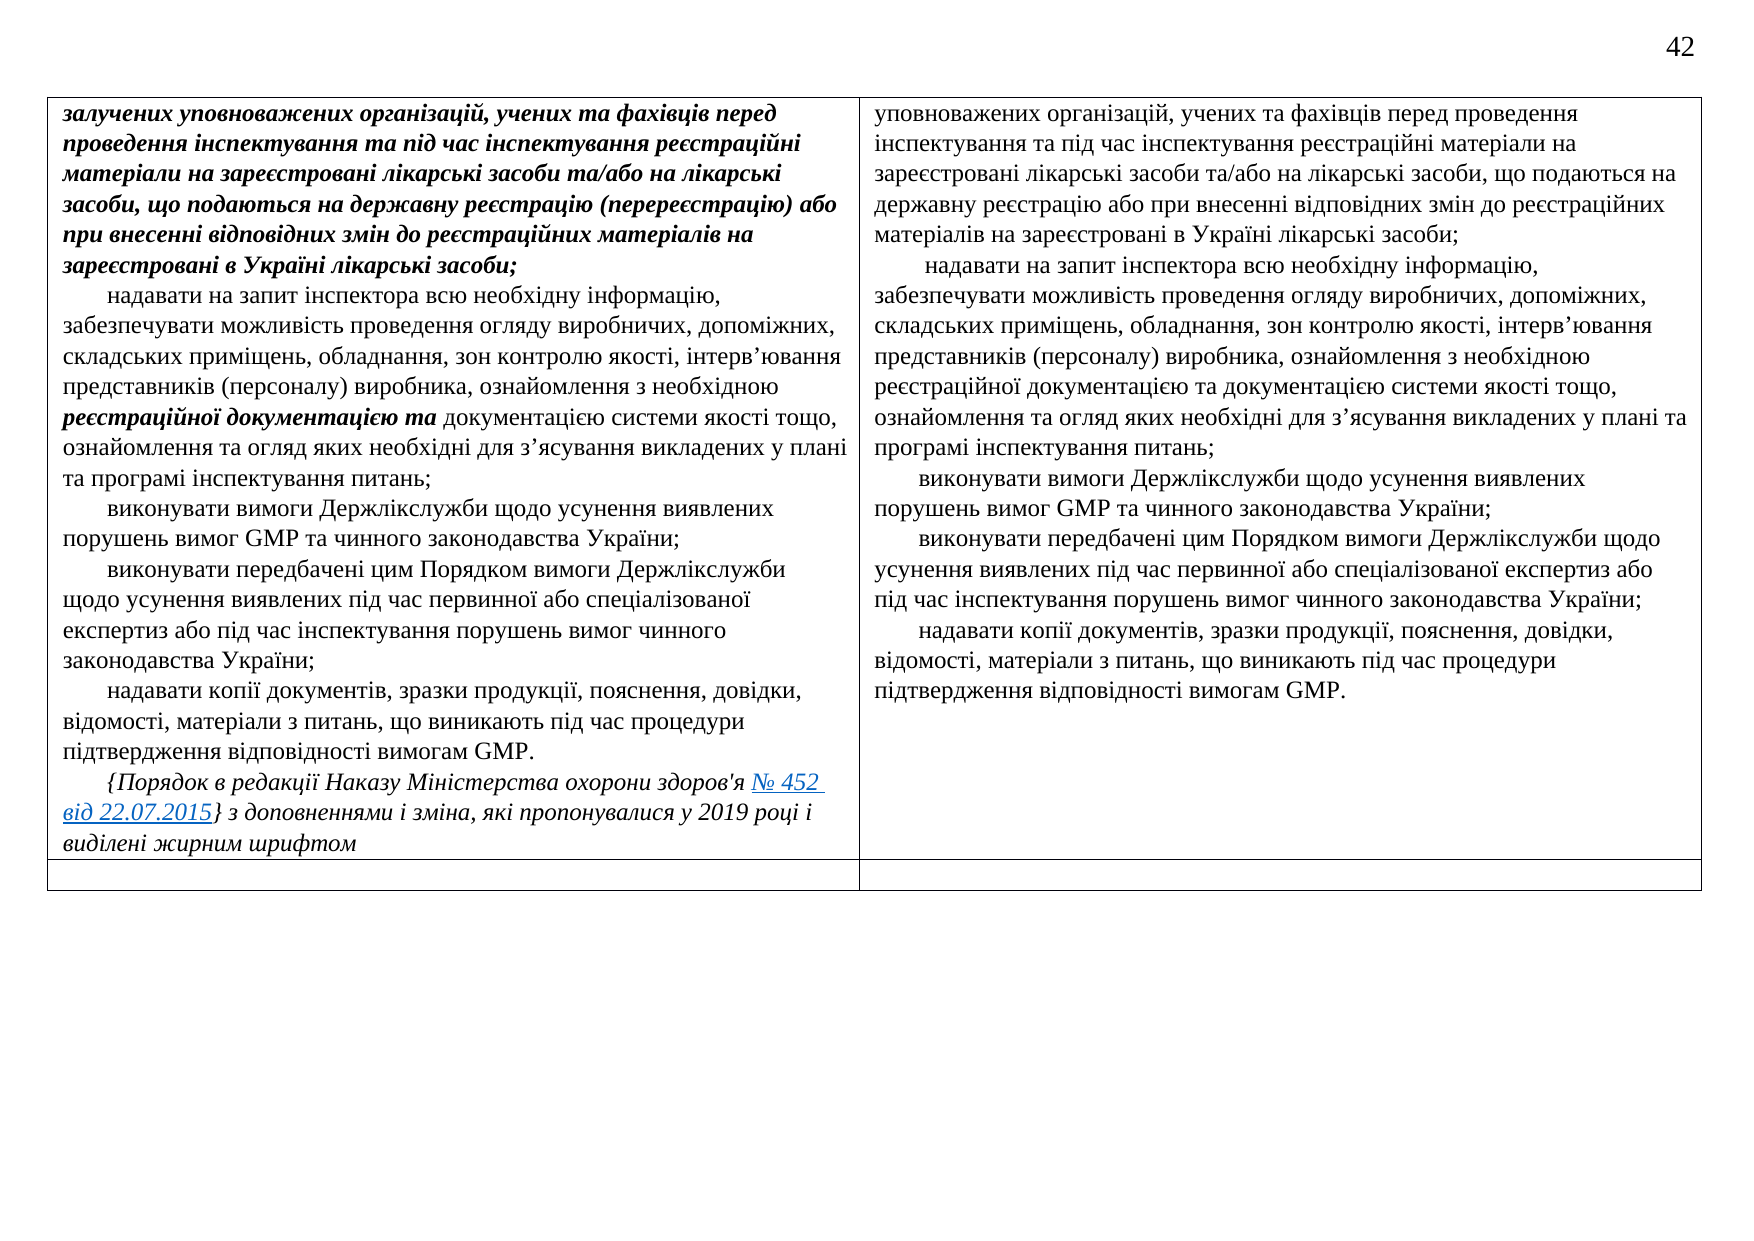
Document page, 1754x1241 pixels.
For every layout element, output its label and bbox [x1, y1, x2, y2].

table_cell [48, 98, 859, 858]
table_cell [48, 860, 859, 890]
table_cell [860, 860, 1701, 890]
table_cell [860, 98, 1701, 858]
